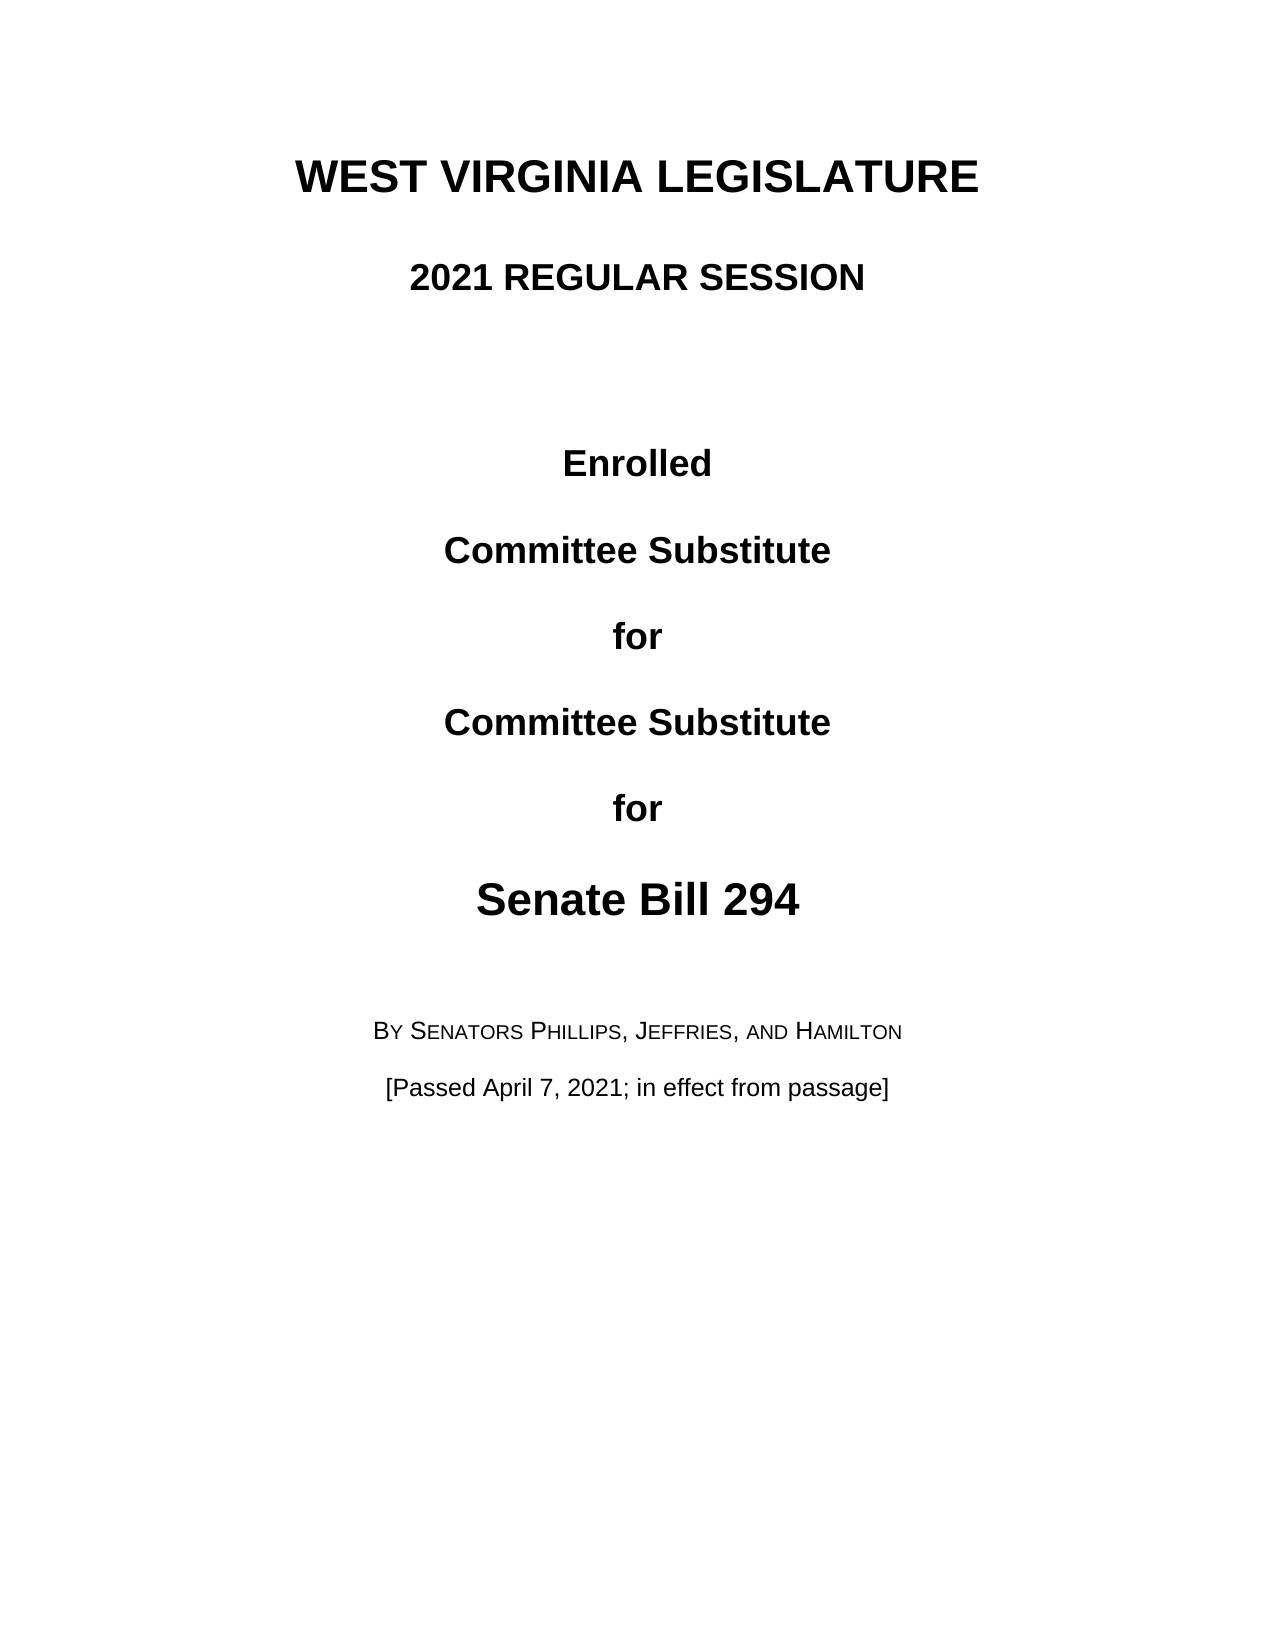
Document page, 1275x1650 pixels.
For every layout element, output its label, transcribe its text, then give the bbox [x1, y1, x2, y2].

title for [150, 614, 1125, 657]
title Enrolled [150, 442, 1125, 485]
text By Senators Phillips, Jeffries, and Hamilton [337, 1016, 937, 1044]
title WEST virginia legislature [150, 150, 1125, 203]
text [Passed April 7, 2021; in effect from passage] [337, 1073, 937, 1102]
title for [150, 787, 1125, 830]
title 2021 regular session [150, 255, 1125, 298]
text Bill [150, 873, 1125, 926]
